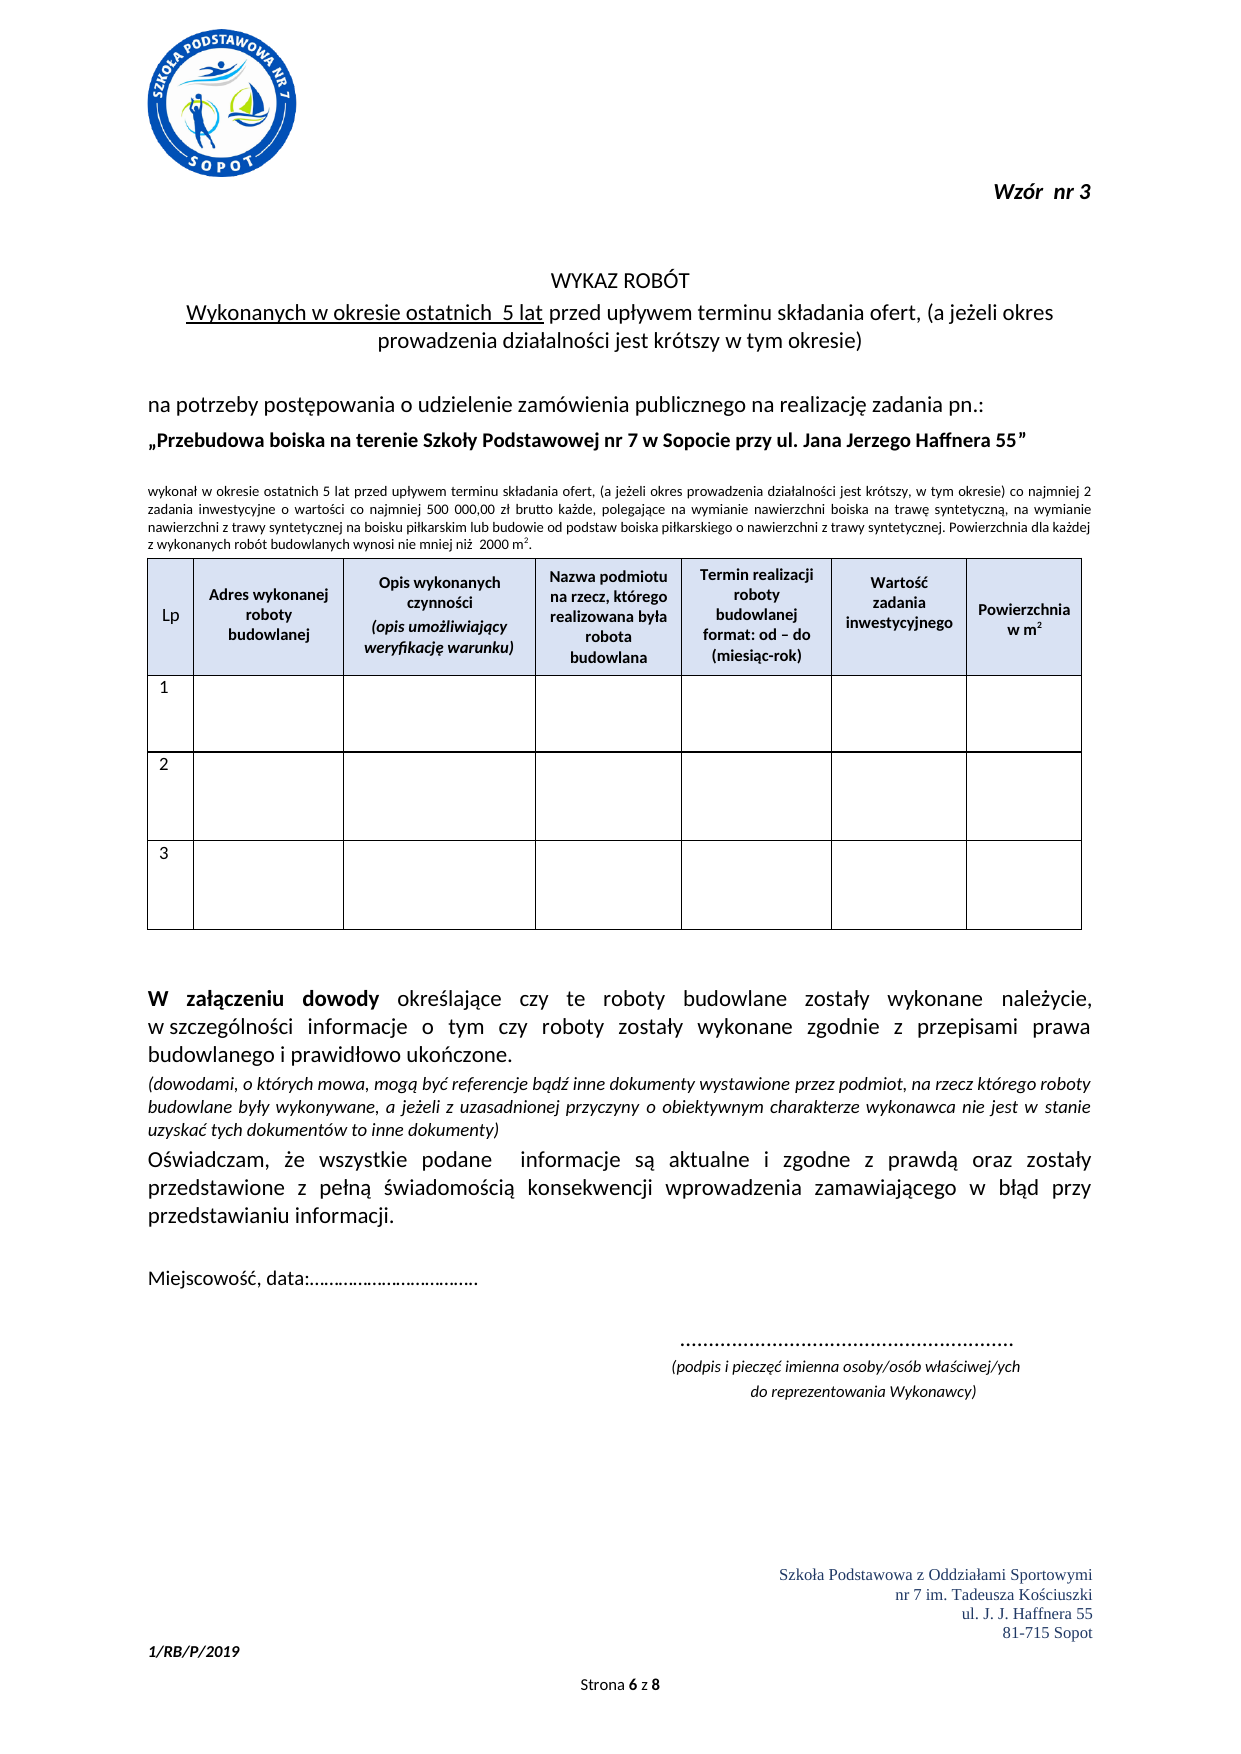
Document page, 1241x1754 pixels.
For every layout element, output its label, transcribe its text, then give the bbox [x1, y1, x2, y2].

table_cell [344, 753, 535, 840]
table_cell [194, 676, 343, 751]
table_cell [832, 676, 966, 751]
table_cell [682, 841, 831, 928]
text .......................................................... [148, 1324, 1093, 1352]
table_cell 3 [148, 841, 193, 928]
table_cell [832, 841, 966, 928]
table_cell [682, 753, 831, 840]
text WYKAZ ROBÓT [148, 266, 1093, 294]
table_header Powierzchnia w m2 [967, 559, 1081, 675]
picture [147, 29, 303, 177]
table_cell 2 [148, 753, 193, 840]
table_cell [194, 841, 343, 928]
text „Przebudowa boiska na terenie Szkoły Podstawowej nr 7 w Sopocie przy ul. Jana Jerzego Haffnera 55” [148, 427, 1093, 452]
text (podpis i pieczęć imienna osoby/osób właściwej/ych [148, 1357, 1093, 1377]
text W załączeniu dowody określające czy te roboty budowlane zostały wykonane należycie, w szczególności informacje o tym czy roboty zostały wykonane zgodnie z przepisami prawa budowlanego i prawidłowo ukończone. [148, 984, 1093, 1068]
table_header Adres wykonanej roboty budowlanej [194, 559, 343, 675]
text Wykonanych w okresie ostatnich 5 lat przed upływem terminu składania ofert, (a jeżeli okres prowadzenia działalności jest krótszy w tym okresie) [148, 298, 1093, 354]
text Miejscowość, data:…………………………….. [148, 1265, 1093, 1291]
table_cell [344, 841, 535, 928]
table_cell [536, 753, 681, 840]
table_cell [682, 676, 831, 751]
text Wzór nr 3 [148, 177, 1093, 205]
table_cell [967, 676, 1081, 751]
text wykonał w okresie ostatnich 5 lat przed upływem terminu składania ofert, (a jeżeli okres prowadzenia działalności jest krótszy, w tym okresie) co najmniej 2 zadania inwestycyjne o wartości co najmniej 500 000,00 zł brutto każde, polegające na wymianie nawierzchni boiska na trawę syntetyczną, na wymianie nawierzchni z trawy syntetycznej na boisku piłkarskim lub budowie od podstaw boiska piłkarskiego o nawierzchni z trawy syntetycznej. Powierzchnia dla każdej z wykonanych robót budowlanych wynosi nie mniej niż 2000 m2. [148, 482, 1093, 553]
text (dowodami, o których mowa, mogą być referencje bądź inne dokumenty wystawione przez podmiot, na rzecz którego roboty budowlane były wykonywane, a jeżeli z uzasadnionej przyczyny o obiektywnym charakterze wykonawca nie jest w stanie uzyskać tych dokumentów to inne dokumenty) [148, 1072, 1093, 1141]
table_cell [967, 753, 1081, 840]
table_header Opis wykonanych czynności (opis umożliwiający weryfikację warunku) [344, 559, 535, 675]
table_cell 1 [148, 676, 193, 751]
table_header Termin realizacji roboty budowlanej format: od – do (miesiąc-rok) [682, 559, 831, 675]
text Oświadczam, że wszystkie podane informacje są aktualne i zgodne z prawdą oraz zostały przedstawione z pełną świadomością konsekwencji wprowadzenia zamawiającego w błąd przy przedstawianiu informacji. [148, 1145, 1093, 1229]
table_header Wartość zadania inwestycyjnego [832, 559, 966, 675]
table_header Nazwa podmiotu na rzecz, którego realizowana była robota budowlana [536, 559, 681, 675]
text do reprezentowania Wykonawcy) [148, 1381, 1093, 1401]
text na potrzeby postępowania o udzielenie zamówienia publicznego na realizację zadania pn.: [148, 391, 1093, 418]
table_cell [536, 676, 681, 751]
table_cell [344, 676, 535, 751]
table_cell [832, 753, 966, 840]
table_cell [536, 841, 681, 928]
table_cell [967, 841, 1081, 928]
table_header Lp [148, 559, 193, 675]
table_cell [194, 753, 343, 840]
